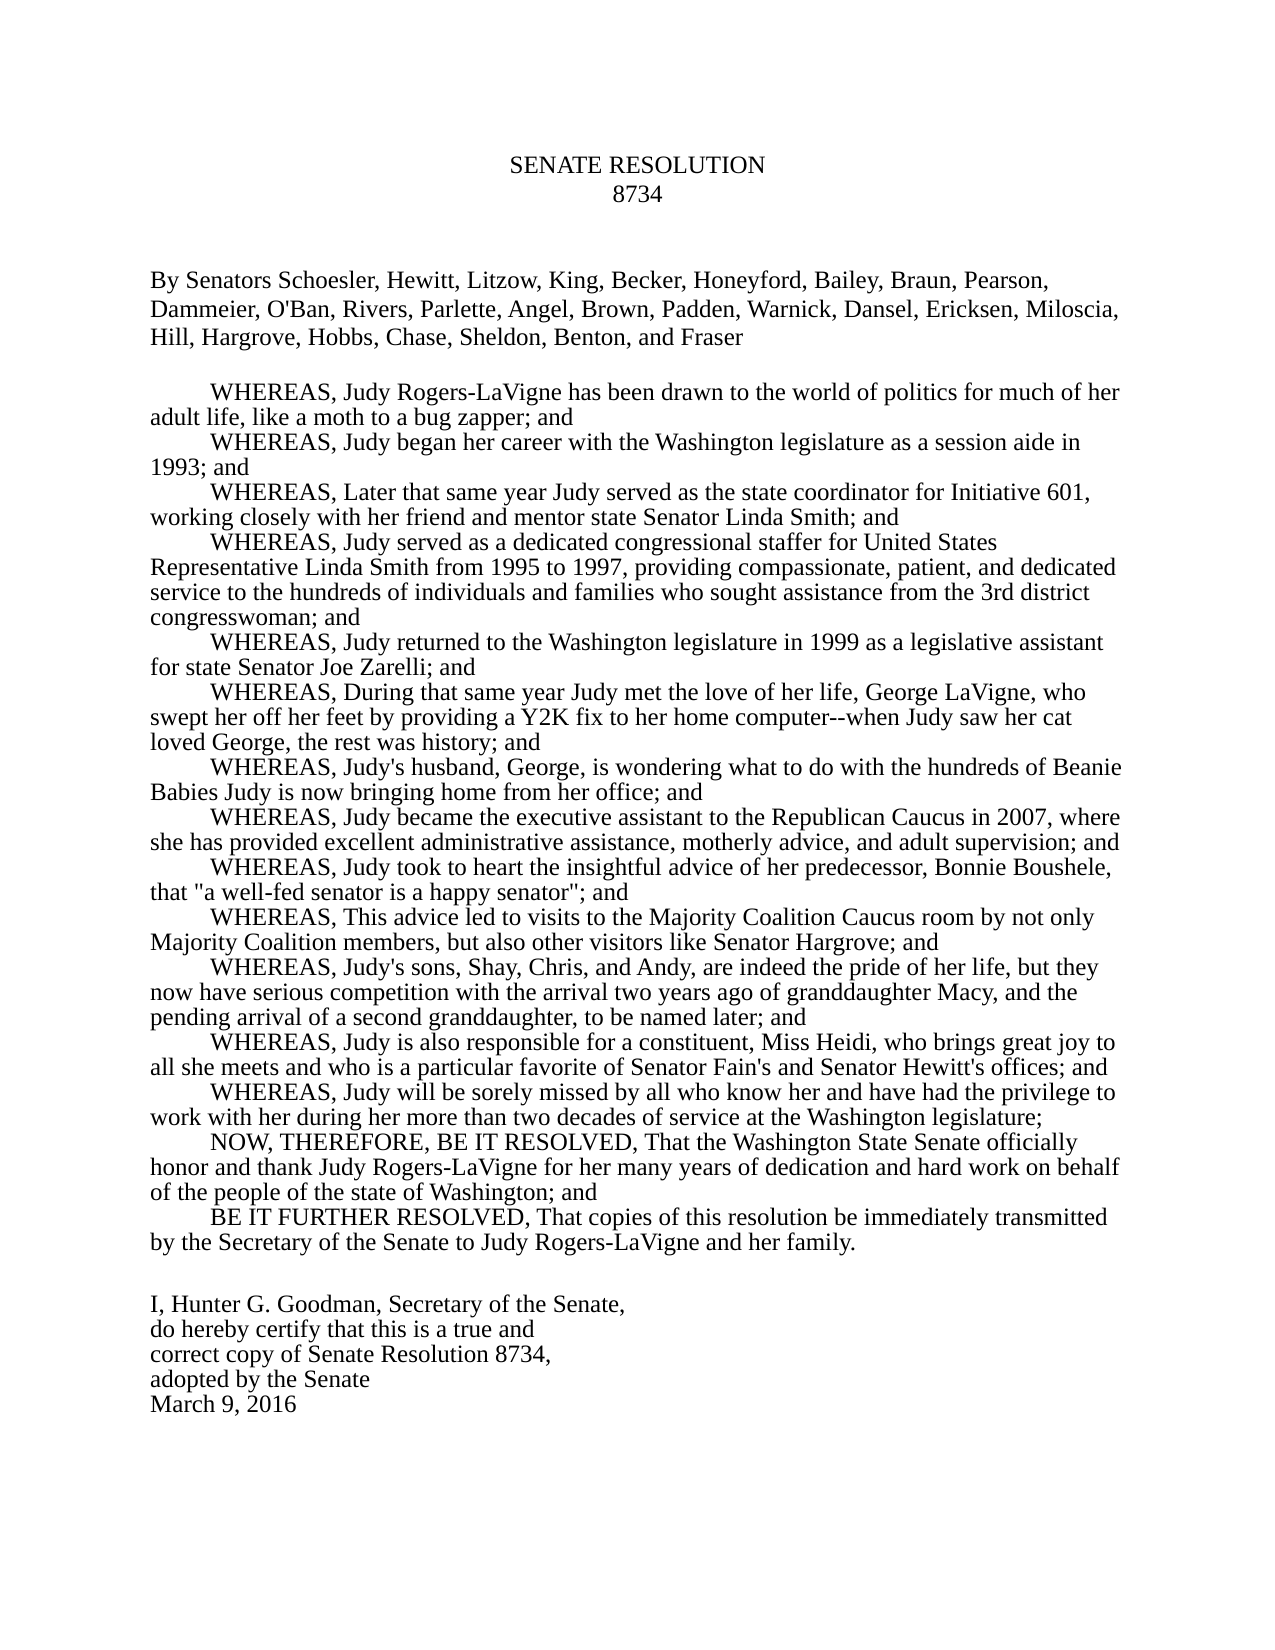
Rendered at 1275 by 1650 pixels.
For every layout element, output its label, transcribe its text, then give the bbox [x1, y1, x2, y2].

text WHEREAS, Judy began her career with the Washington legislature as a session aide in 1993; and [150, 430, 1125, 480]
text I, Hunter G. Goodman, Secretary of the Senate, [150, 1292, 1125, 1317]
text WHEREAS, Judy will be sorely missed by all who know her and have had the privilege to work with her during her more than two decades of service at the Washington legislature; [150, 1080, 1125, 1130]
text WHEREAS, Judy is also responsible for a constituent, Miss Heidi, who brings great joy to all she meets and who is a particular favorite of Senator Fain's and Senator Hewitt's offices; and [150, 1030, 1125, 1080]
text WHEREAS, Judy returned to the Washington legislature in 1999 as a legislative assistant for state Senator Joe Zarelli; and [150, 630, 1125, 680]
text By Senators Schoesler, Hewitt, Litzow, King, Becker, Honeyford, Bailey, Braun, Pearson, Dammeier, O'Ban, Rivers, Parlette, Angel, Brown, Padden, Warnick, Dansel, Ericksen, Miloscia, Hill, Hargrove, Hobbs, Chase, Sheldon, Benton, and Fraser [150, 265, 1125, 351]
text adopted by the Senate [150, 1367, 1125, 1392]
text SENATE RESOLUTION [150, 150, 1125, 179]
text 8734 [150, 179, 1125, 207]
text NOW, THEREFORE, BE IT RESOLVED, That the Washington State Senate officially honor and thank Judy Rogers-LaVigne for her many years of dedication and hard work on behalf of the people of the state of Washington; and [150, 1130, 1125, 1205]
text do hereby certify that this is a true and [150, 1317, 1125, 1342]
text WHEREAS, Judy became the executive assistant to the Republican Caucus in 2007, where she has provided excellent administrative assistance, motherly advice, and adult supervision; and [150, 805, 1125, 855]
text correct copy of Senate Resolution 8734, [150, 1342, 1125, 1367]
text WHEREAS, Later that same year Judy served as the state coordinator for Initiative 601, working closely with her friend and mentor state Senator Linda Smith; and [150, 480, 1125, 530]
text WHEREAS, Judy Rogers-LaVigne has been drawn to the world of politics for much of her adult life, like a moth to a bug zapper; and [150, 380, 1125, 430]
text WHEREAS, During that same year Judy met the love of her life, George LaVigne, who swept her off her feet by providing a Y2K fix to her home computer--when Judy saw her cat loved George, the rest was history; and [150, 680, 1125, 755]
text BE IT FURTHER RESOLVED, That copies of this resolution be immediately transmitted by the Secretary of the Senate to Judy Rogers-LaVigne and her family. [150, 1205, 1125, 1255]
text WHEREAS, This advice led to visits to the Majority Coalition Caucus room by not only Majority Coalition members, but also other visitors like Senator Hargrove; and [150, 905, 1125, 955]
text March 9, 2016 [150, 1392, 1125, 1417]
text WHEREAS, Judy served as a dedicated congressional staffer for United States Representative Linda Smith from 1995 to 1997, providing compassionate, patient, and dedicated service to the hundreds of individuals and families who sought assistance from the 3rd district congresswoman; and [150, 530, 1125, 630]
text WHEREAS, Judy's husband, George, is wondering what to do with the hundreds of Beanie Babies Judy is now bringing home from her office; and [150, 755, 1125, 805]
text WHEREAS, Judy took to heart the insightful advice of her predecessor, Bonnie Boushele, that "a well-fed senator is a happy senator"; and [150, 855, 1125, 905]
text WHEREAS, Judy's sons, Shay, Chris, and Andy, are indeed the pride of her life, but they now have serious competition with the arrival two years ago of granddaughter Macy, and the pending arrival of a second granddaughter, to be named later; and [150, 955, 1125, 1030]
